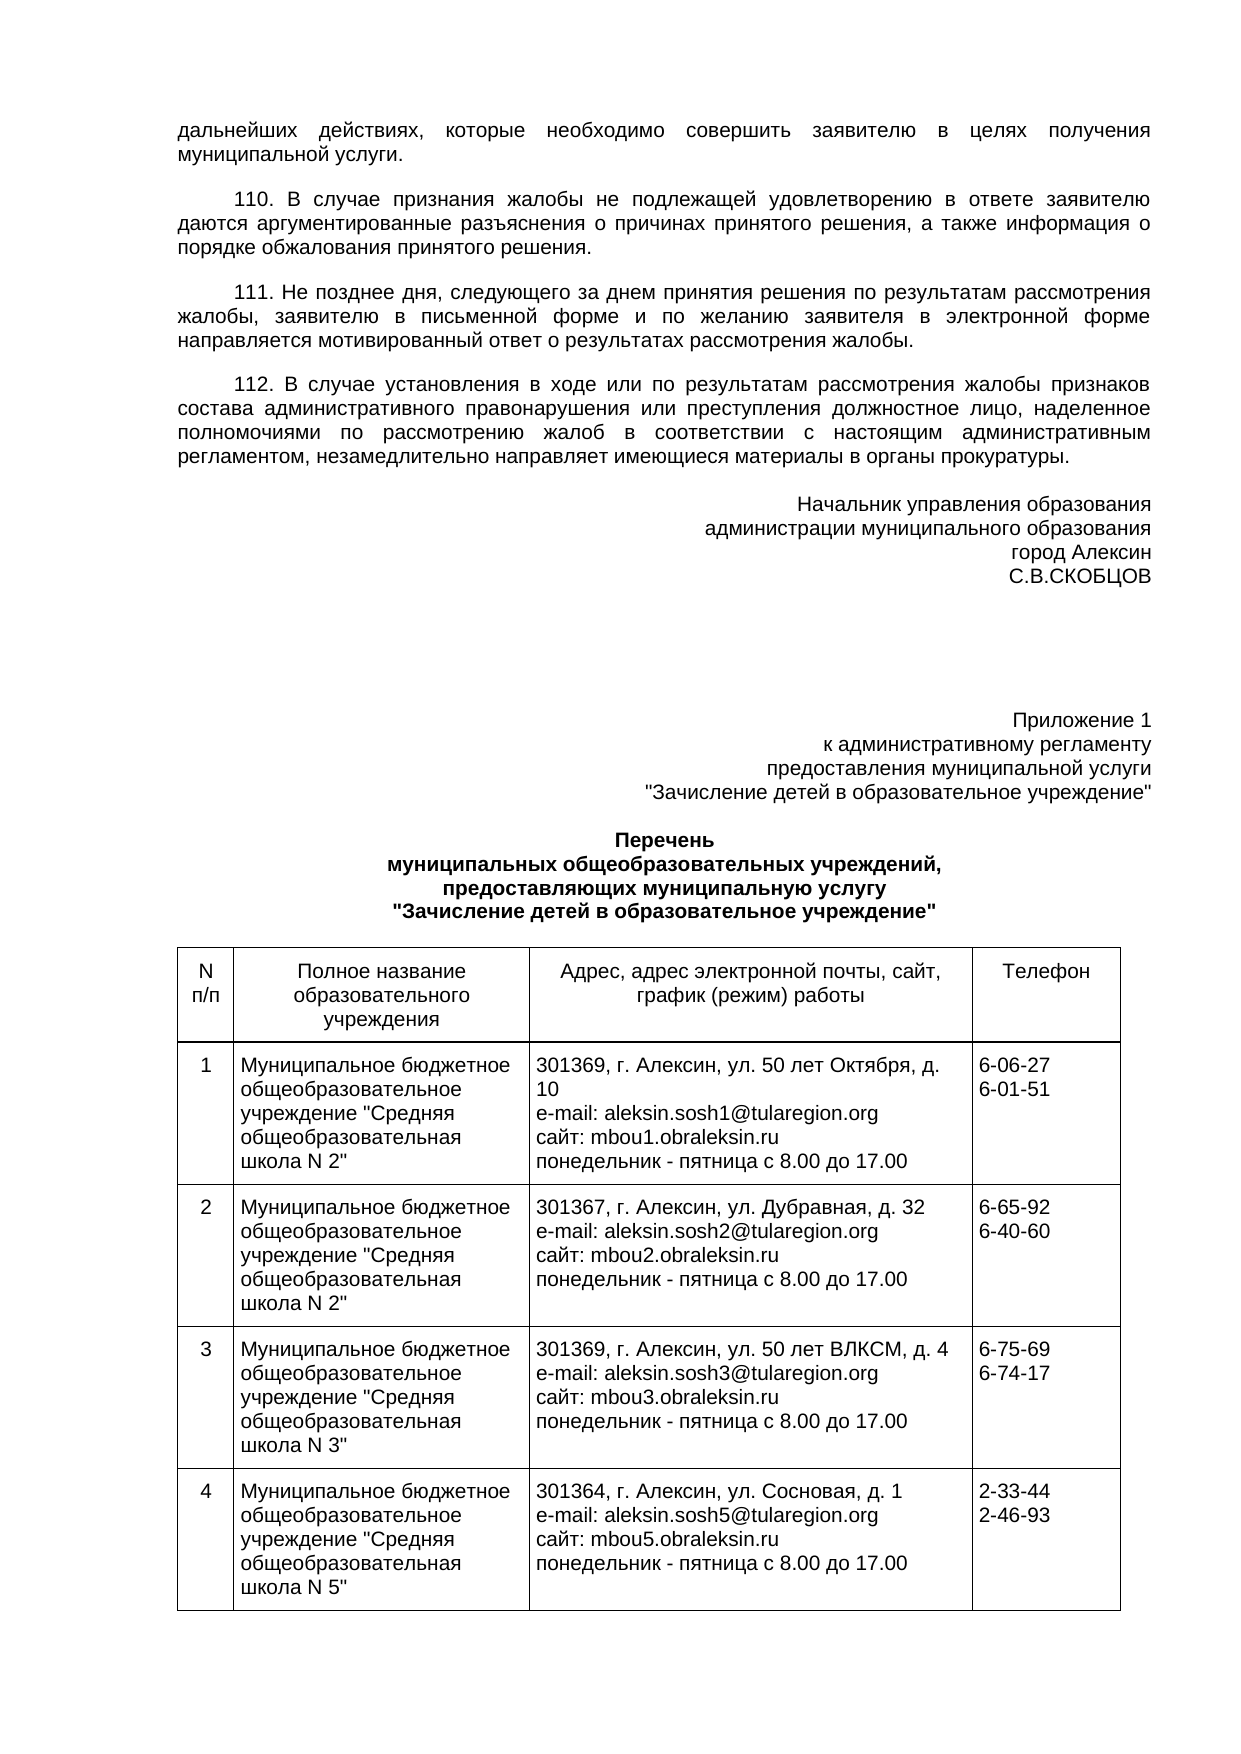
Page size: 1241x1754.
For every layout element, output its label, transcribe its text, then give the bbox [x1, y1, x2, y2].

table_cell 2-33-44 2-46-93 [973, 1469, 1120, 1610]
table_cell Муниципальное бюджетное общеобразовательное учреждение "Средняя общеобразовательная школа N 2" [234, 1185, 529, 1326]
title муниципальных общеобразовательных учреждений, [177, 851, 1152, 875]
table_cell 301364, г. Алексин, ул. Сосновая, д. 1 e-mail: aleksin.sosh5@tularegion.org сайт: mbou5.obraleksin.ru понедельник - пятница с 8.00 до 17.00 [530, 1469, 972, 1610]
table_cell 301369, г. Алексин, ул. 50 лет Октября, д. 10 e-mail: aleksin.sosh1@tularegion.org сайт: mbou1.obraleksin.ru понедельник - пятница с 8.00 до 17.00 [530, 1043, 972, 1183]
table_cell Муниципальное бюджетное общеобразовательное учреждение "Средняя общеобразовательная школа N 5" [234, 1469, 529, 1610]
text Начальник управления образования [177, 492, 1152, 516]
text "Зачисление детей в образовательное учреждение" [177, 779, 1152, 803]
title "Зачисление детей в образовательное учреждение" [177, 899, 1152, 923]
table_cell 301369, г. Алексин, ул. 50 лет ВЛКСМ, д. 4 e-mail: aleksin.sosh3@tularegion.org сайт: mbou3.obraleksin.ru понедельник - пятница с 8.00 до 17.00 [530, 1327, 972, 1468]
text Приложение 1 [177, 708, 1152, 732]
text предоставления муниципальной услуги [177, 756, 1152, 779]
table_cell 2 [178, 1185, 233, 1326]
table_header Адрес, адрес электронной почты, сайт, график (режим) работы [530, 948, 972, 1041]
table_cell 6-65-92 6-40-60 [973, 1185, 1120, 1326]
text к административному регламенту [177, 732, 1152, 756]
table_header Полное название образовательного учреждения [234, 948, 529, 1041]
title предоставляющих муниципальную услугу [177, 875, 1152, 899]
text 111. Не позднее дня, следующего за днем принятия решения по результатам рассмотрения жалобы, заявителю в письменной форме и по желанию заявителя в электронной форме направляется мотивированный ответ о результатах рассмотрения жалобы. [177, 279, 1152, 351]
table_cell 6-75-69 6-74-17 [973, 1327, 1120, 1468]
text администрации муниципального образования [177, 516, 1152, 540]
title Перечень [177, 827, 1152, 851]
table_header Телефон [973, 948, 1120, 1041]
table_cell 6-06-27 6-01-51 [973, 1043, 1120, 1183]
text 110. В случае признания жалобы не подлежащей удовлетворению в ответе заявителю даются аргументированные разъяснения о причинах принятого решения, а также информация о порядке обжалования принятого решения. [177, 187, 1152, 259]
table_cell 301367, г. Алексин, ул. Дубравная, д. 32 e-mail: aleksin.sosh2@tularegion.org сайт: mbou2.obraleksin.ru понедельник - пятница с 8.00 до 17.00 [530, 1185, 972, 1326]
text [177, 118, 1152, 166]
text С.В.СКОБЦОВ [177, 564, 1152, 588]
text 112. В случае установления в ходе или по результатам рассмотрения жалобы признаков состава административного правонарушения или преступления должностное лицо, наделенное полномочиями по рассмотрению жалоб в соответствии с настоящим административным регламентом, незамедлительно направляет имеющиеся материалы в органы прокуратуры. [177, 372, 1152, 468]
table_cell Муниципальное бюджетное общеобразовательное учреждение "Средняя общеобразовательная школа N 2" [234, 1043, 529, 1183]
text город Алексин [177, 540, 1152, 564]
table_cell 1 [178, 1043, 233, 1183]
table_header N п/п [178, 948, 233, 1041]
table_cell 4 [178, 1469, 233, 1610]
table_cell 3 [178, 1327, 233, 1468]
table_cell Муниципальное бюджетное общеобразовательное учреждение "Средняя общеобразовательная школа N 3" [234, 1327, 529, 1468]
